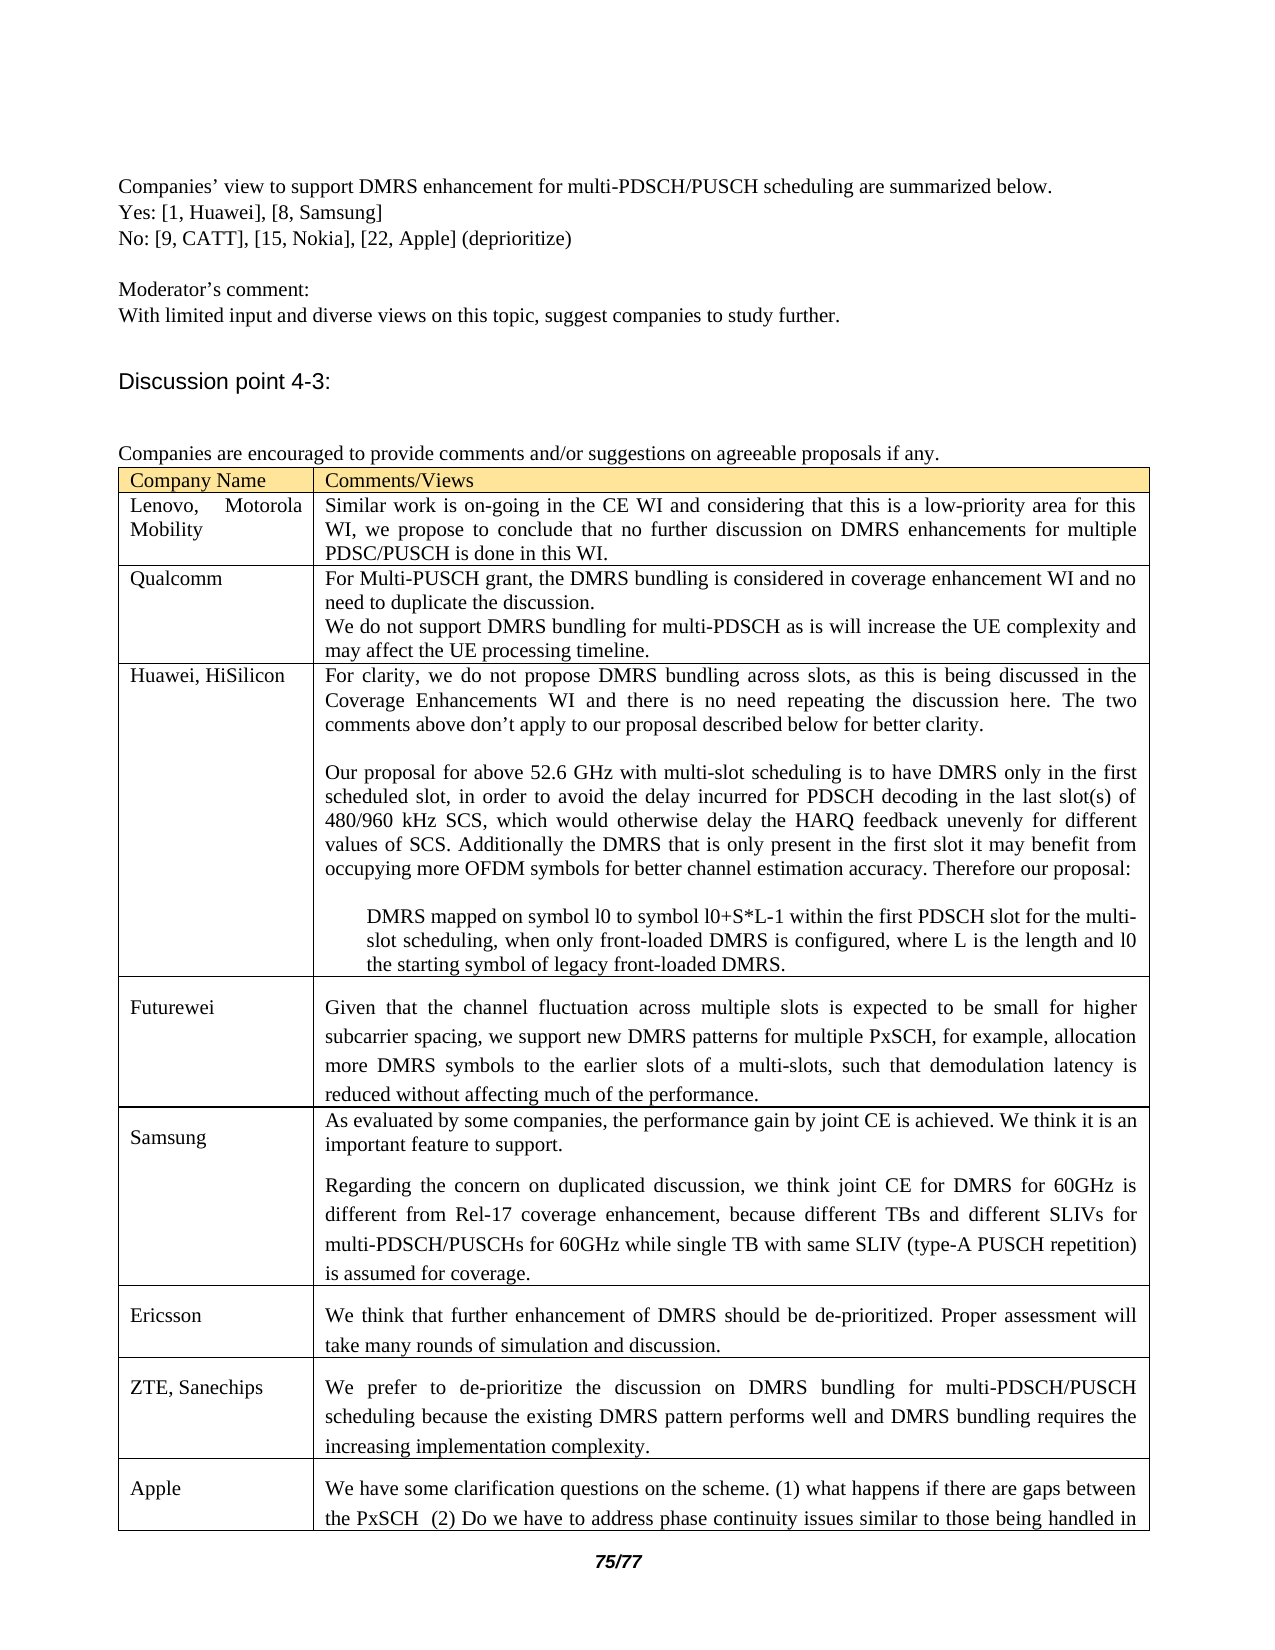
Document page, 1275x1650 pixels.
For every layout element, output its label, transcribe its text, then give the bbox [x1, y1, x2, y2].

text Companies’ view to support DMRS enhancement for multi-PDSCH/PUSCH scheduling are summarized below. [118, 174, 1157, 198]
table_cell Given that the channel fluctuation across multiple slots is expected to be small for higher subcarrier spacing, we support new DMRS patterns for multiple PxSCH, for example, allocation more DMRS symbols to the earlier slots of a multi-slots, such that demodulation latency is reduced without affecting much of the performance. [314, 977, 1149, 1106]
text Companies are encouraged to provide comments and/or suggestions on agreeable proposals if any. [118, 441, 1157, 465]
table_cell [314, 1459, 1149, 1529]
table_header Comments/Views [314, 468, 1149, 492]
table_cell Apple [119, 1459, 313, 1529]
table_cell Ericsson [119, 1286, 313, 1357]
text With limited input and diverse views on this topic, suggest companies to study further. [118, 303, 1157, 327]
table_cell ZTE, Sanechips [119, 1358, 313, 1458]
table_cell Futurewei [119, 977, 313, 1106]
table_cell Qualcomm [119, 566, 313, 662]
table_cell For clarity, we do not propose DMRS bundling across slots, as this is being discussed in the Coverage Enhancements WI and there is no need repeating the discussion here. The two comments above don’t apply to our proposal described below for better clarity. Our proposal for above 52.6 GHz with multi-slot scheduling is to have DMRS only in the first scheduled slot, in order to avoid the delay incurred for PDSCH decoding in the last slot(s) of 480/960 kHz SCS, which would otherwise delay the HARQ feedback unevenly for different values of SCS. Additionally the DMRS that is only present in the first slot it may benefit from occupying more OFDM symbols for better channel estimation accuracy. Therefore our proposal: DMRS mapped on symbol l0 to symbol l0+S*L-1 within the first PDSCH slot for the multi-slot scheduling, when only front-loaded DMRS is configured, where L is the length and l0 the starting symbol of legacy front-loaded DMRS. [314, 664, 1149, 976]
table_cell For Multi-PUSCH grant, the DMRS bundling is considered in coverage enhancement WI and no need to duplicate the discussion. We do not support DMRS bundling for multi-PDSCH as is will increase the UE complexity and may affect the UE processing timeline. [314, 566, 1149, 662]
table_cell Lenovo, Motorola Mobility [119, 493, 313, 565]
table_cell We think that further enhancement of DMRS should be de-prioritized. Proper assessment will take many rounds of simulation and discussion. [314, 1286, 1149, 1357]
table_cell We prefer to de-prioritize the discussion on DMRS bundling for multi-PDSCH/PUSCH scheduling because the existing DMRS pattern performs well and DMRS bundling requires the increasing implementation complexity. [314, 1358, 1149, 1458]
text No: [9, CATT], [15, Nokia], [22, Apple] (deprioritize) [118, 226, 1157, 249]
text Moderator’s comment: [118, 277, 1157, 301]
subtitle Discussion point 4-3: [118, 368, 1157, 394]
table_cell Huawei, HiSilicon [119, 664, 313, 976]
table_cell Similar work is on-going in the CE WI and considering that this is a low-priority area for this WI, we propose to conclude that no further discussion on DMRS enhancements for multiple PDSC/PUSCH is done in this WI. [314, 493, 1149, 565]
table_header Company Name [119, 468, 313, 492]
table_cell As evaluated by some companies, the performance gain by joint CE is achieved. We think it is an important feature to support. Regarding the concern on duplicated discussion, we think joint CE for DMRS for 60GHz is different from Rel-17 coverage enhancement, because different TBs and different SLIVs for multi-PDSCH/PUSCHs for 60GHz while single TB with same SLIV (type-A PUSCH repetition) is assumed for coverage. [314, 1108, 1149, 1285]
text Yes: [1, Huawei], [8, Samsung] [118, 199, 1157, 224]
table_cell Samsung [119, 1108, 313, 1285]
